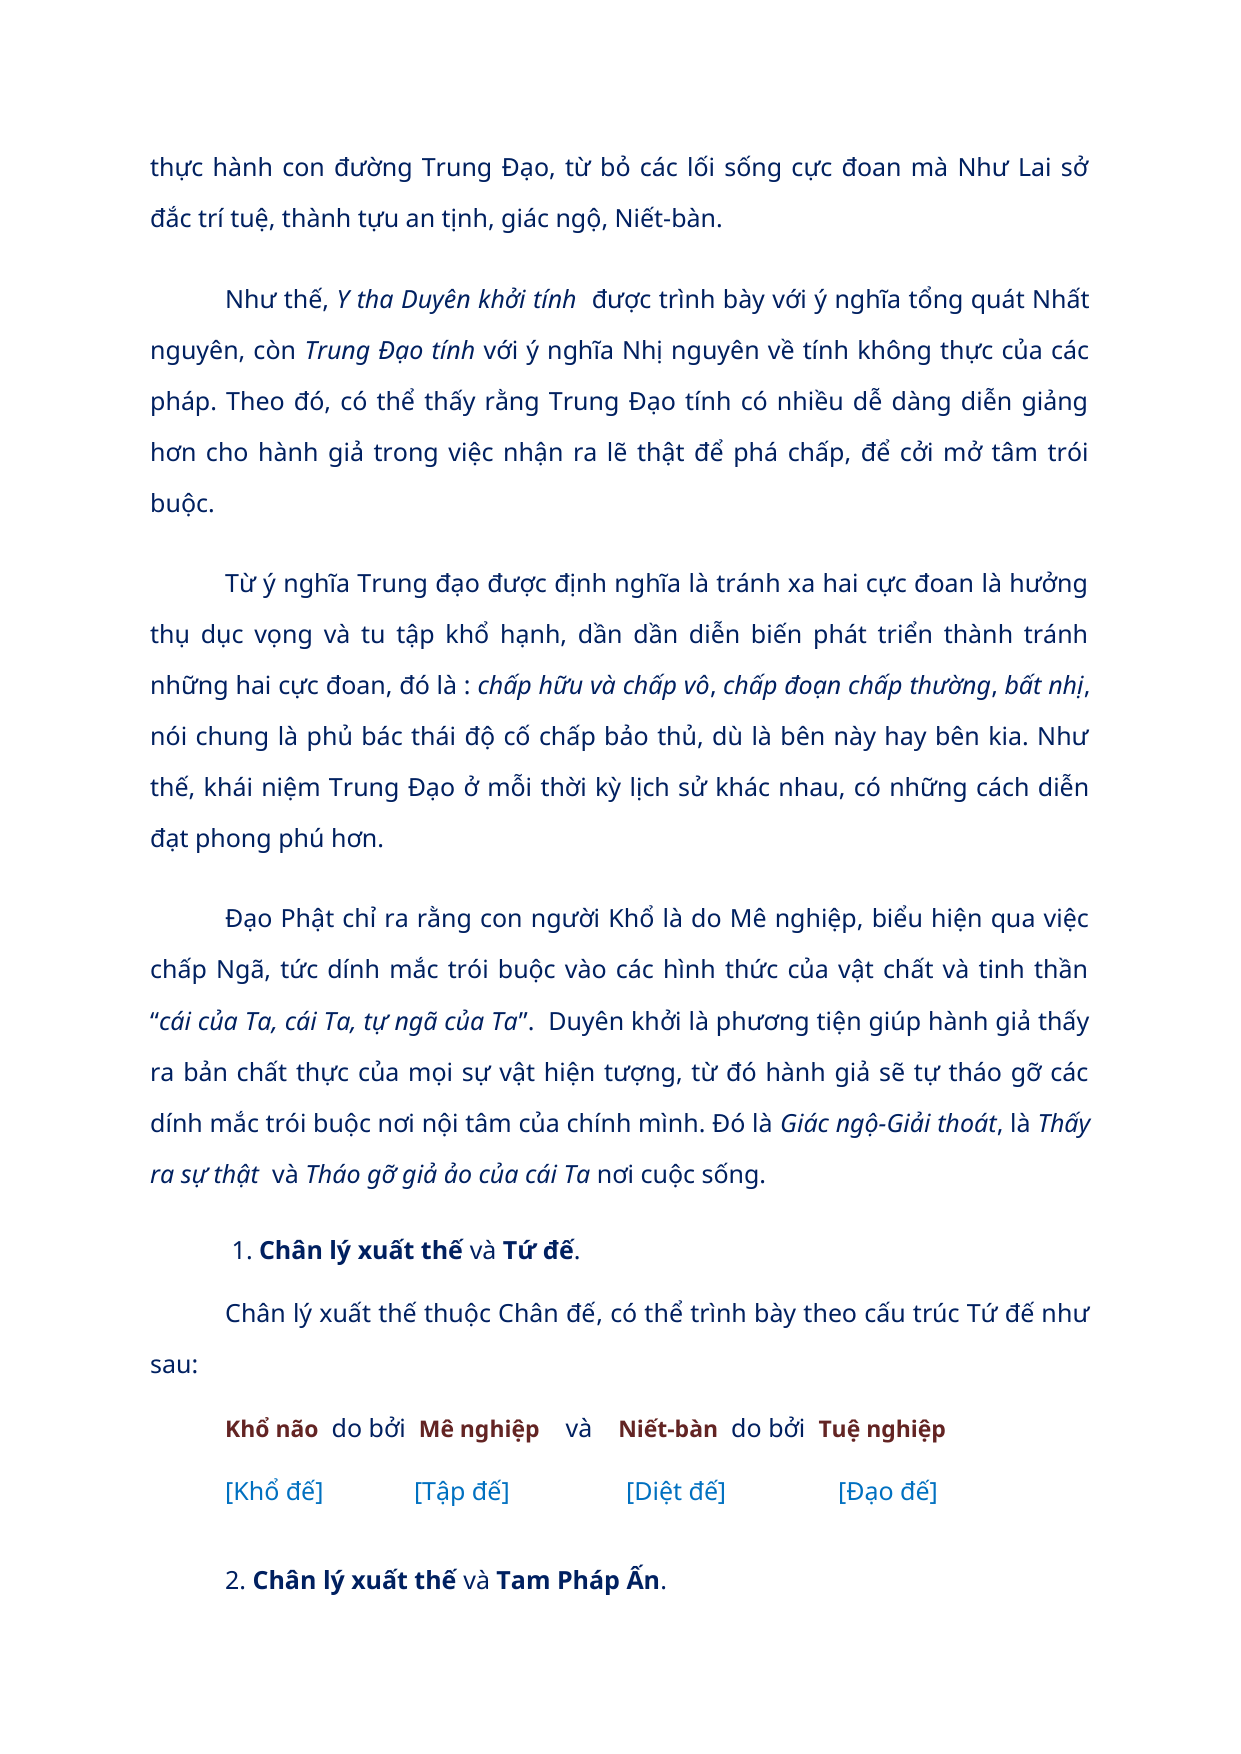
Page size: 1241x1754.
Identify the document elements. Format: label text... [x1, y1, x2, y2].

text 2. Chân lý xuất thế và Tam Pháp Ấn. [150, 1562, 1090, 1597]
text Đạo Phật chỉ ra rằng con người Khổ là do Mê nghiệp, biểu hiện qua việc chấp Ngã, tức dính mắc trói buộc vào các hình thức của vật chất và tinh thần “cái của Ta, cái Ta, tự ngã của Ta”. Duyên khởi là phương tiện giúp hành giả thấy ra bản chất thực của mọi sự vật hiện tượng, từ đó hành giả sẽ tự tháo gỡ các dính mắc trói buộc nơi nội tâm của chính mình. Đó là Giác ngộ-Giải thoát, là Thấy ra sự thật và Tháo gỡ giả ảo của cái Ta nơi cuộc sống. [150, 901, 1090, 1190]
text Từ ý nghĩa Trung đạo được định nghĩa là tránh xa hai cực đoan là hưởng thụ dục vọng và tu tập khổ hạnh, dần dần diễn biến phát triển thành tránh những hai cực đoan, đó là : chấp hữu và chấp vô, chấp đoạn chấp thường, bất nhị, nói chung là phủ bác thái độ cố chấp bảo thủ, dù là bên này hay bên kia. Như thế, khái niệm Trung Đạo ở mỗi thời kỳ lịch sử khác nhau, có những cách diễn đạt phong phú hơn. [150, 566, 1090, 855]
text Chân lý xuất thế thuộc Chân đế, có thể trình bày theo cấu trúc Tứ đế như sau: [150, 1296, 1090, 1381]
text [150, 150, 1090, 235]
text 1. Chân lý xuất thế và Tứ đế. [150, 1232, 1090, 1266]
text [Khổ đế] [Tập đế] [Diệt đế] [Đạo đế] [150, 1474, 1090, 1508]
text Khổ não do bởi Mê nghiệp và Niết-bàn do bởi Tuệ nghiệp [150, 1410, 1090, 1444]
text Như thế, Y tha Duyên khởi tính được trình bày với ý nghĩa tổng quát Nhất nguyên, còn Trung Đạo tính với ý nghĩa Nhị nguyên về tính không thực của các pháp. Theo đó, có thể thấy rằng Trung Đạo tính có nhiều dễ dàng diễn giảng hơn cho hành giả trong việc nhận ra lẽ thật để phá chấp, để cởi mở tâm trói buộc. [150, 281, 1090, 519]
